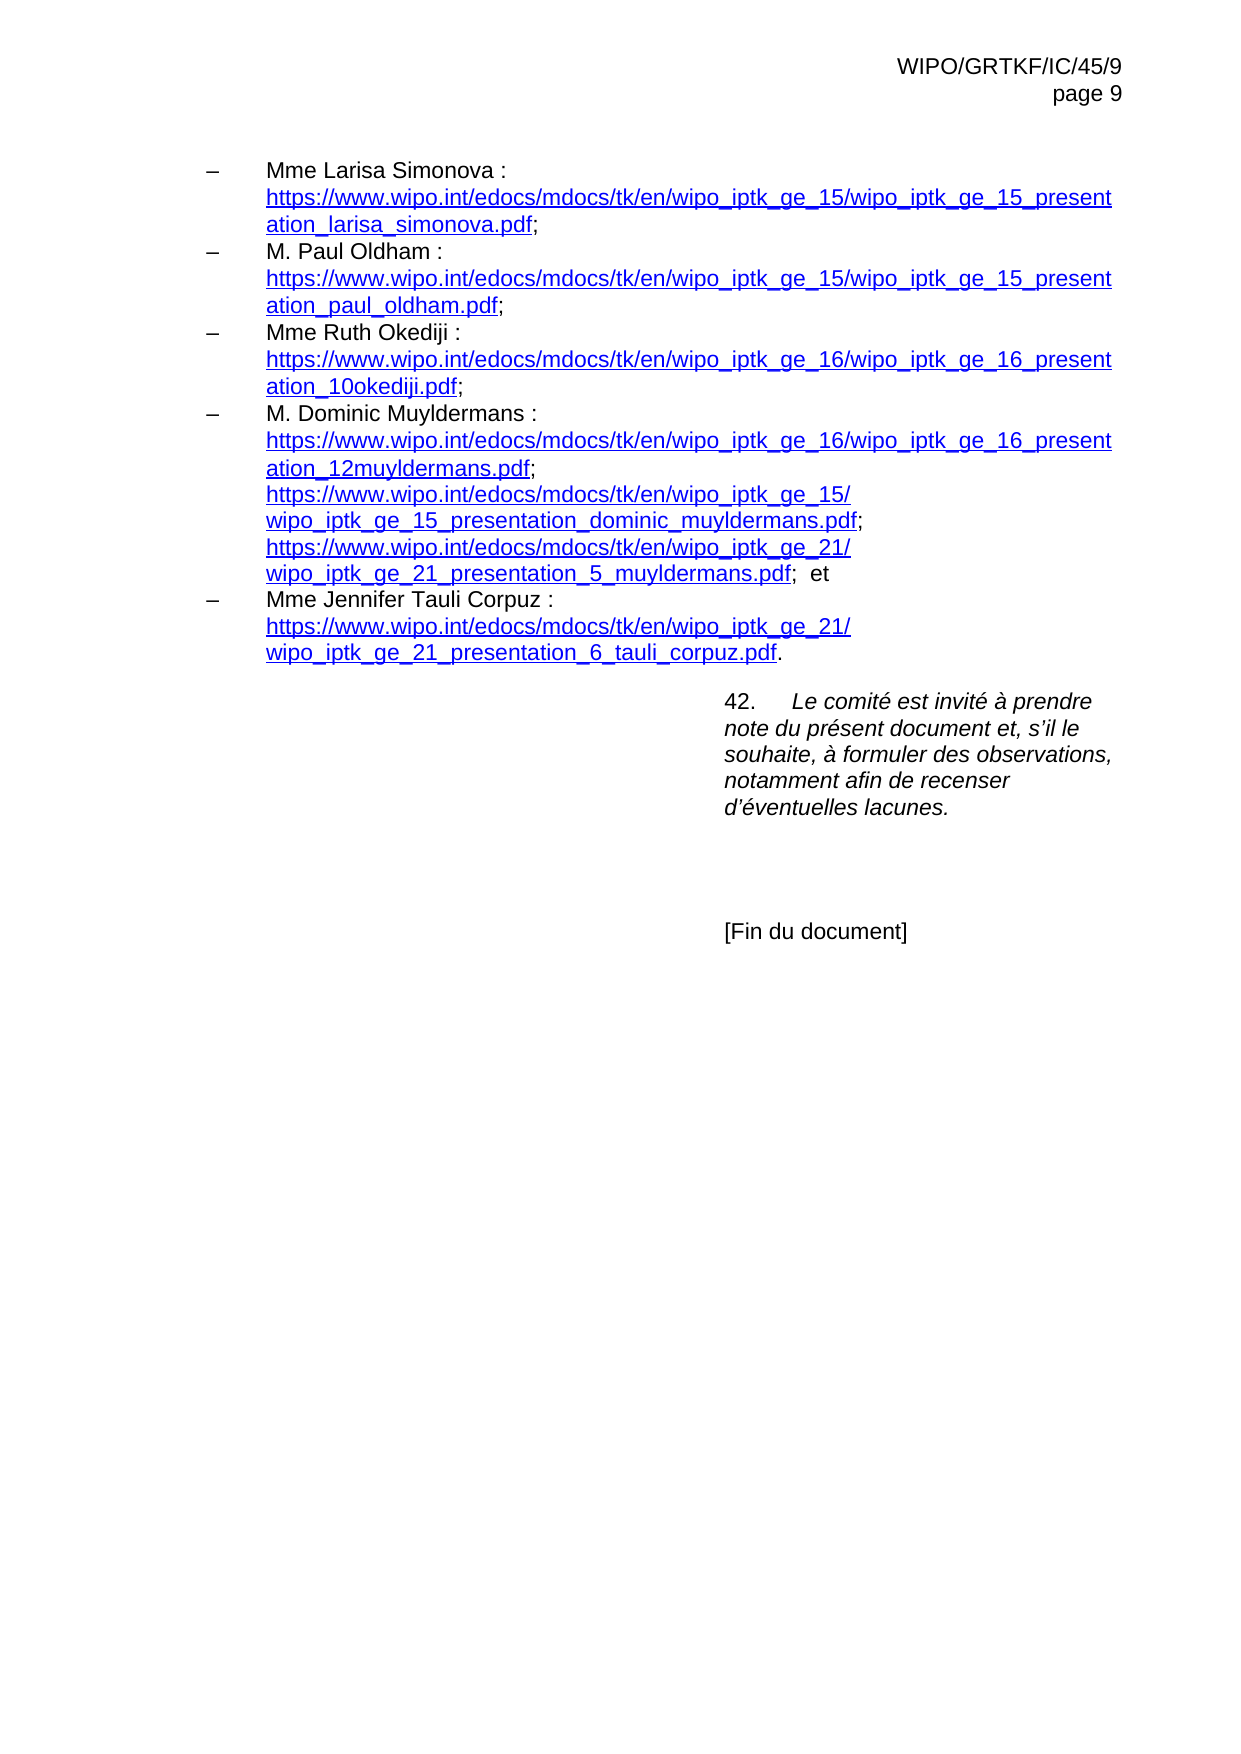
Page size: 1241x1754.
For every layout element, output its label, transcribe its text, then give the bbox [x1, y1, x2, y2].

text https://www.wipo.int/edocs/mdocs/tk/en/wipo_iptk_ge_21/wipo_iptk_ge_21_presentation_5_muyldermans.pdf; et [266, 533, 1122, 586]
text https://www.wipo.int/edocs/mdocs/tk/en/wipo_iptk_ge_21/wipo_iptk_ge_21_presentation_6_tauli_corpuz.pdf. [266, 613, 1122, 665]
text https://www.wipo.int/edocs/mdocs/tk/en/wipo_iptk_ge_15/wipo_iptk_ge_15_presentation_dominic_muyldermans.pdf; [266, 481, 1122, 533]
text Le comité est invité à prendre note du présent document et, s’il le souhaite, à formuler des observations, notamment afin de recenser d’éventuelles lacunes. [724, 688, 1122, 820]
list Mme Jennifer Tauli Corpuz : [206, 586, 1122, 613]
list Mme Larisa Simonova : https://www.wipo.int/edocs/mdocs/tk/en/wipo_iptk_ge_15/wipo_iptk_ge_15_presentation_larisa_simonova.pdf; [206, 156, 1122, 237]
text [Fin du document] [724, 918, 1122, 944]
list M. Dominic Muyldermans : https://www.wipo.int/edocs/mdocs/tk/en/wipo_iptk_ge_16/wipo_iptk_ge_16_presentation_12muyldermans.pdf; [206, 399, 1122, 481]
list M. Paul Oldham : https://www.wipo.int/edocs/mdocs/tk/en/wipo_iptk_ge_15/wipo_iptk_ge_15_presentation_paul_oldham.pdf; [206, 237, 1122, 318]
list Mme Ruth Okediji : https://www.wipo.int/edocs/mdocs/tk/en/wipo_iptk_ge_16/wipo_iptk_ge_16_presentation_10okediji.pdf; [206, 318, 1122, 399]
